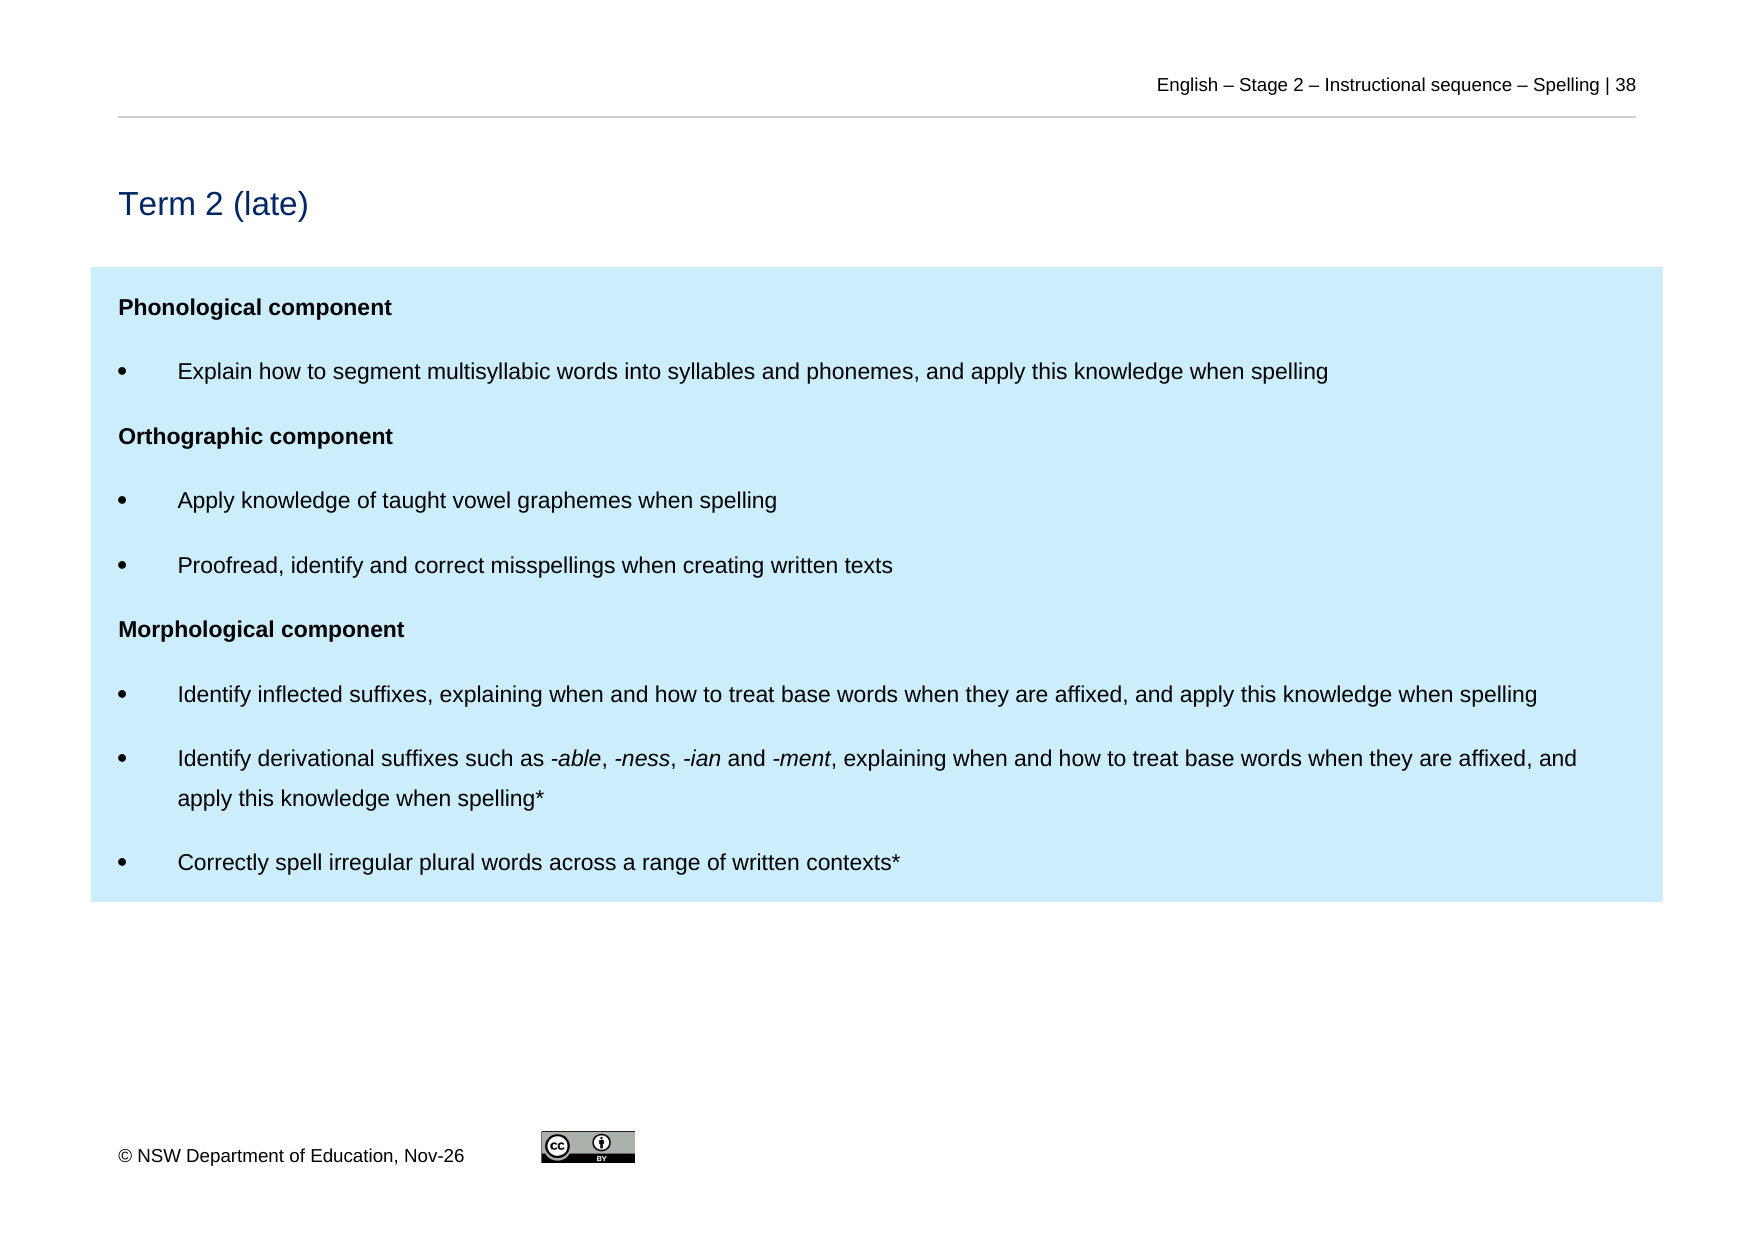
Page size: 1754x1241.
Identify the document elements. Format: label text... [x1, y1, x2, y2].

list Correctly spell irregular plural words across a range of written contexts* [97, 822, 1657, 896]
list Explain how to segment multisyllabic words into syllables and phonemes, and apply this knowledge when spelling [97, 331, 1657, 384]
text Morphological component [97, 589, 1657, 642]
text Orthographic component [97, 396, 1657, 449]
list Identify inflected suffixes, explaining when and how to treat base words when they are affixed, and apply this knowledge when spelling [97, 653, 1657, 707]
subtitle Term 2 (late) [118, 184, 1636, 222]
picture [541, 1131, 635, 1163]
text Phonological component [97, 273, 1657, 320]
list Apply knowledge of taught vowel graphemes when spelling [97, 460, 1657, 513]
list Proofread, identify and correct misspellings when creating written texts [97, 524, 1657, 578]
list Identify derivational suffixes such as -able, -ness, -ian and -ment, explaining when and how to treat base words when they are affixed, and apply this knowledge when spelling* [97, 718, 1657, 811]
